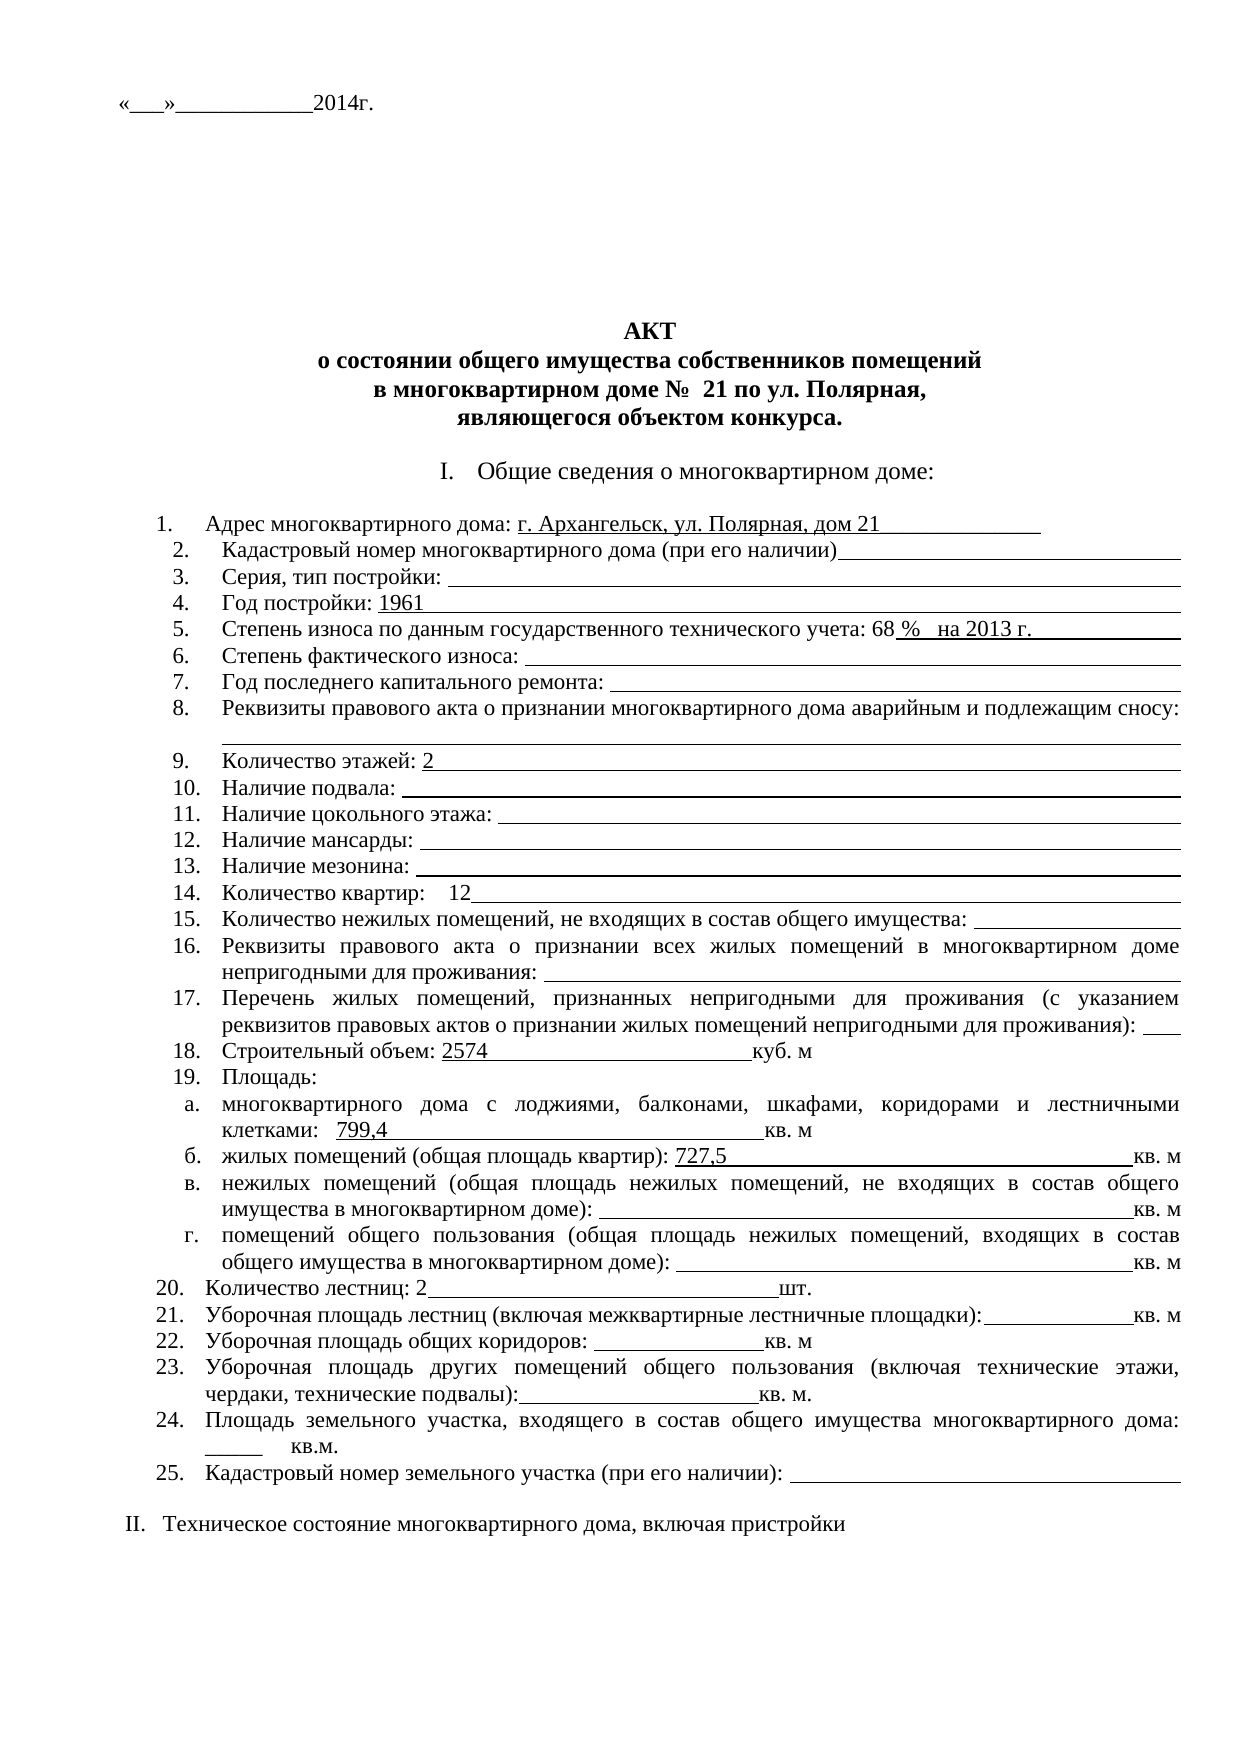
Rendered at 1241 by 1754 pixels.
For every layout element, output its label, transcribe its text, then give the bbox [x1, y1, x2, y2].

list Количество квартир: 12 [172, 879, 1181, 905]
list помещений общего пользования (общая площадь нежилых помещений, входящих в состав общего имущества в многоквартирном доме): кв. м [184, 1222, 1181, 1274]
list Степень фактического износа: [172, 642, 1181, 668]
text в многоквартирном доме № 21 по ул. Полярная, [118, 374, 1181, 402]
text «___»____________2014г. [118, 89, 1181, 115]
list Реквизиты правового акта о признании многоквартирного дома аварийным и подлежащим сносу: [172, 694, 1181, 747]
list Наличие мезонина: [172, 853, 1181, 879]
list Реквизиты правового акта о признании всех жилых помещений в многоквартирном доме непригодными для проживания: [172, 932, 1181, 984]
list Техническое состояние многоквартирного дома, включая пристройки [125, 1510, 1181, 1536]
list Количество этажей: 2 [172, 747, 1181, 773]
list Степень износа по данным государственного технического учета: 68 % на 2013 г. [172, 615, 1181, 642]
list Наличие подвала: [172, 773, 1181, 800]
list Количество лестниц: 2 шт. [156, 1274, 1181, 1301]
text о состоянии общего имущества собственников помещений [118, 345, 1181, 374]
text являющегося объектом конкурса. [118, 402, 1181, 431]
list Год последнего капитального ремонта: [172, 668, 1181, 694]
list жилых помещений (общая площадь квартир): 727,5 кв. м [184, 1142, 1181, 1169]
list Уборочная площадь других помещений общего пользования (включая технические этажи, чердаки, технические подвалы): кв. м. [156, 1353, 1181, 1406]
list Год постройки: 1961 [172, 589, 1181, 615]
list Перечень жилых помещений, признанных непригодными для проживания (с указанием реквизитов правовых актов о признании жилых помещений непригодными для проживания): [172, 984, 1181, 1037]
list Серия, тип постройки: [172, 563, 1181, 589]
list Количество нежилых помещений, не входящих в состав общего имущества: [172, 905, 1181, 932]
list Общие сведения о многоквартирном доме: [193, 456, 1181, 485]
list Площадь: [172, 1063, 1181, 1090]
list многоквартирного дома с лоджиями, балконами, шкафами, коридорами и лестничными клетками: 799,4 кв. м [184, 1090, 1181, 1142]
list Кадастровый номер многоквартирного дома (при его наличии) [172, 536, 1181, 563]
list нежилых помещений (общая площадь нежилых помещений, не входящих в состав общего имущества в многоквартирном доме): кв. м [184, 1169, 1181, 1222]
text АКТ [118, 316, 1181, 345]
list Наличие мансарды: [172, 826, 1181, 853]
list Наличие цокольного этажа: [172, 800, 1181, 826]
list Строительный объем: 2574 куб. м [172, 1037, 1181, 1063]
list Кадастровый номер земельного участка (при его наличии): [156, 1459, 1181, 1485]
list Адрес многоквартирного дома: г. Архангельск, ул. Полярная, дом 21______________ [156, 510, 1181, 536]
list Уборочная площадь лестниц (включая межквартирные лестничные площадки): кв. м [156, 1301, 1181, 1327]
list Площадь земельного участка, входящего в состав общего имущества многоквартирного дома: _____ кв.м. [156, 1406, 1181, 1459]
list Уборочная площадь общих коридоров: кв. м [156, 1327, 1181, 1353]
